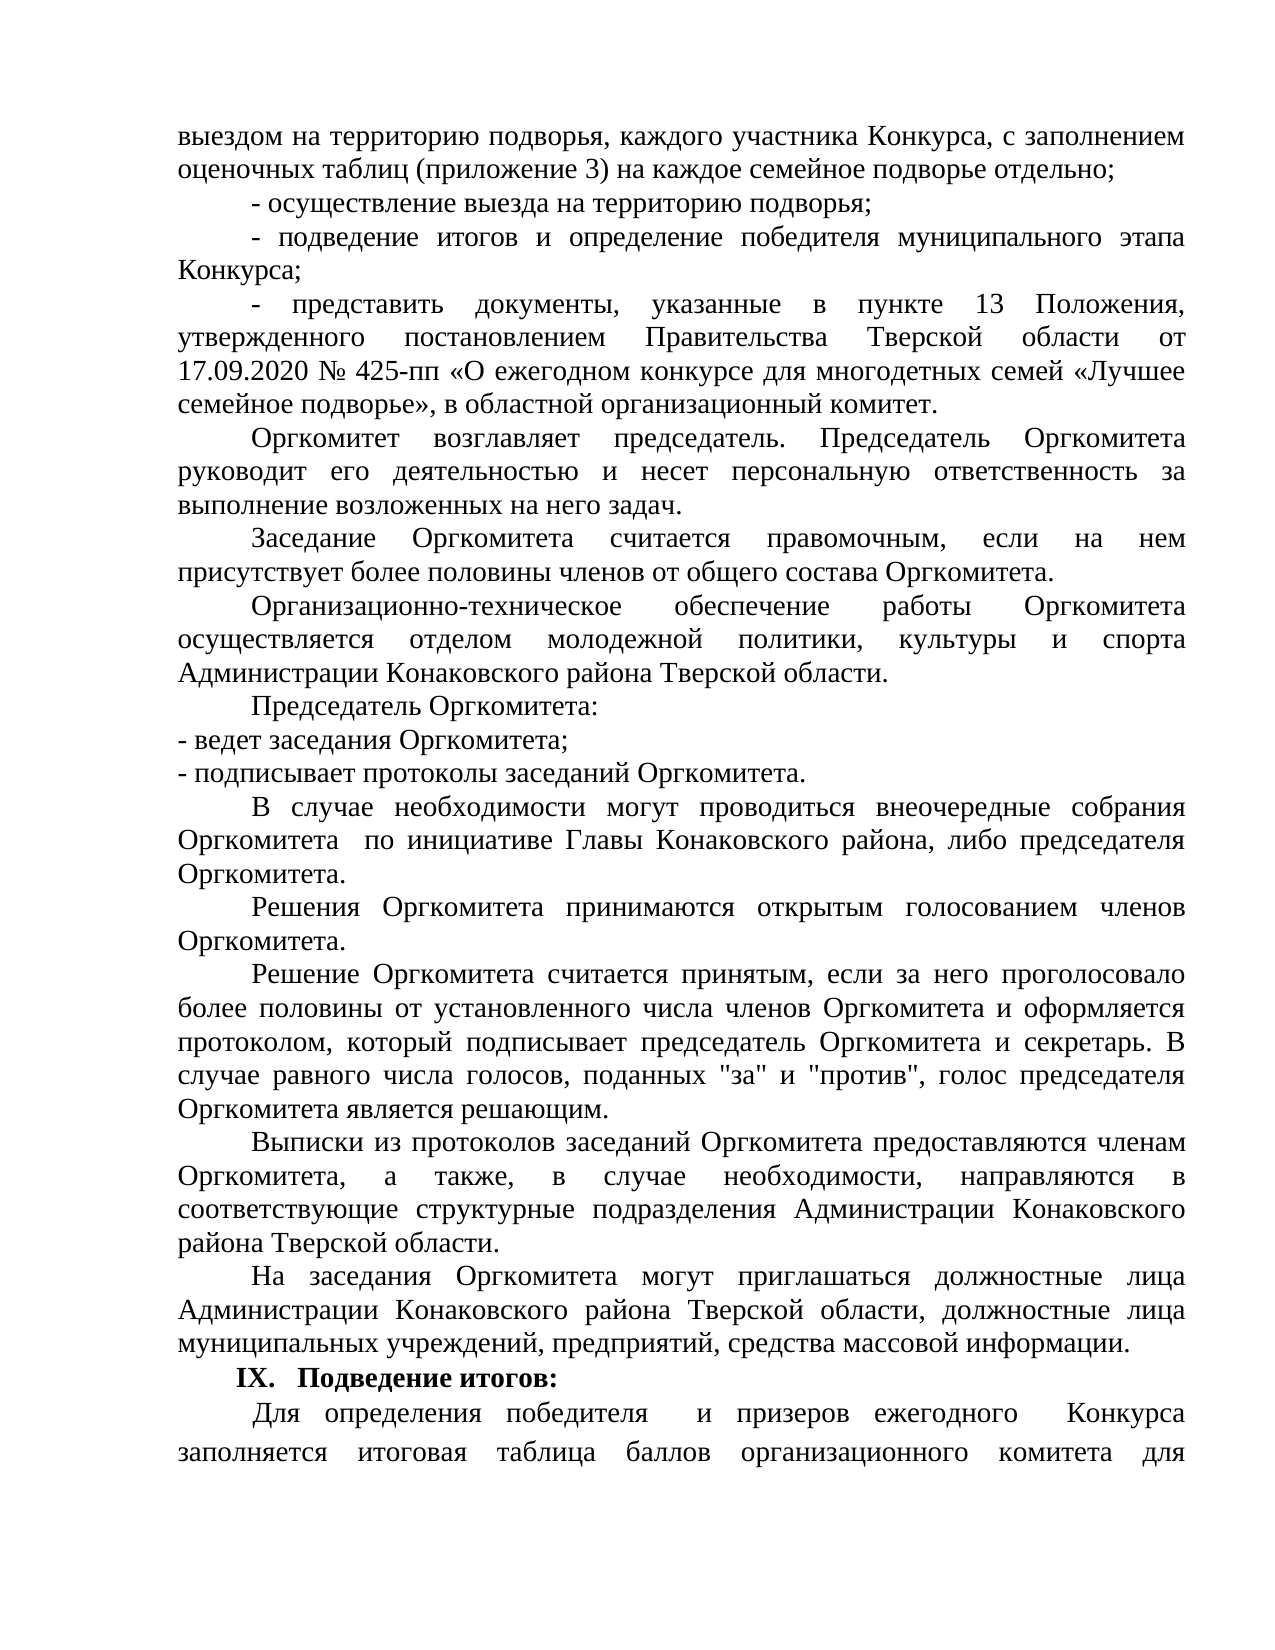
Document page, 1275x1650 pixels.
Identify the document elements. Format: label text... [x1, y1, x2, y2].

text В случае необходимости могут проводиться внеочередные собрания Оргкомитета по инициативе Главы Конаковского района, либо председателя Оргкомитета. [177, 789, 1186, 889]
text На заседания Оргкомитета могут приглашаться должностные лица Администрации Конаковского района Тверской области, должностные лица муниципальных учреждений, предприятий, средства массовой информации. [177, 1258, 1186, 1359]
text - осуществление выезда на территорию подворья; [177, 185, 1186, 219]
text Председатель Оргкомитета: [177, 688, 1186, 722]
text Решение Оргкомитета считается принятым, если за него проголосовало более половины от установленного числа членов Оргкомитета и оформляется протоколом, который подписывает председатель Оргкомитета и секретарь. В случае равного числа голосов, поданных "за" и "против", голос председателя Оргкомитета является решающим. [177, 957, 1186, 1124]
text Оргкомитет возглавляет председатель. Председатель Оргкомитета руководит его деятельностью и несет персональную ответственность за выполнение возложенных на него задач. [177, 420, 1186, 521]
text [177, 1395, 1186, 1467]
text Решения Оргкомитета принимаются открытым голосованием членов Оргкомитета. [177, 889, 1186, 957]
text - представить документы, указанные в пункте 13 Положения, утвержденного постановлением Правительства Тверской области от 17.09.2020 № 425-пп «О ежегодном конкурсе для многодетных семей «Лучшее семейное подворье», в областной организационный комитет. [177, 286, 1186, 420]
text Заседание Оргкомитета считается правомочным, если на нем присутствует более половины членов от общего состава Оргкомитета. [177, 521, 1186, 588]
text - подведение итогов и определение победителя муниципального этапа Конкурса; [177, 219, 1186, 286]
text IX. Подведение итогов: [177, 1359, 1186, 1395]
text Выписки из протоколов заседаний Оргкомитета предоставляются членам Оргкомитета, а также, в случае необходимости, направляются в соответствующие структурные подразделения Администрации Конаковского района Тверской области. [177, 1124, 1186, 1258]
text - ведет заседания Оргкомитета; [177, 722, 1186, 755]
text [177, 118, 1186, 185]
text Организационно-техническое обеспечение работы Оргкомитета осуществляется отделом молодежной политики, культуры и спорта Администрации Конаковского района Тверской области. [177, 588, 1186, 688]
text - подписывает протоколы заседаний Оргкомитета. [177, 755, 1186, 789]
